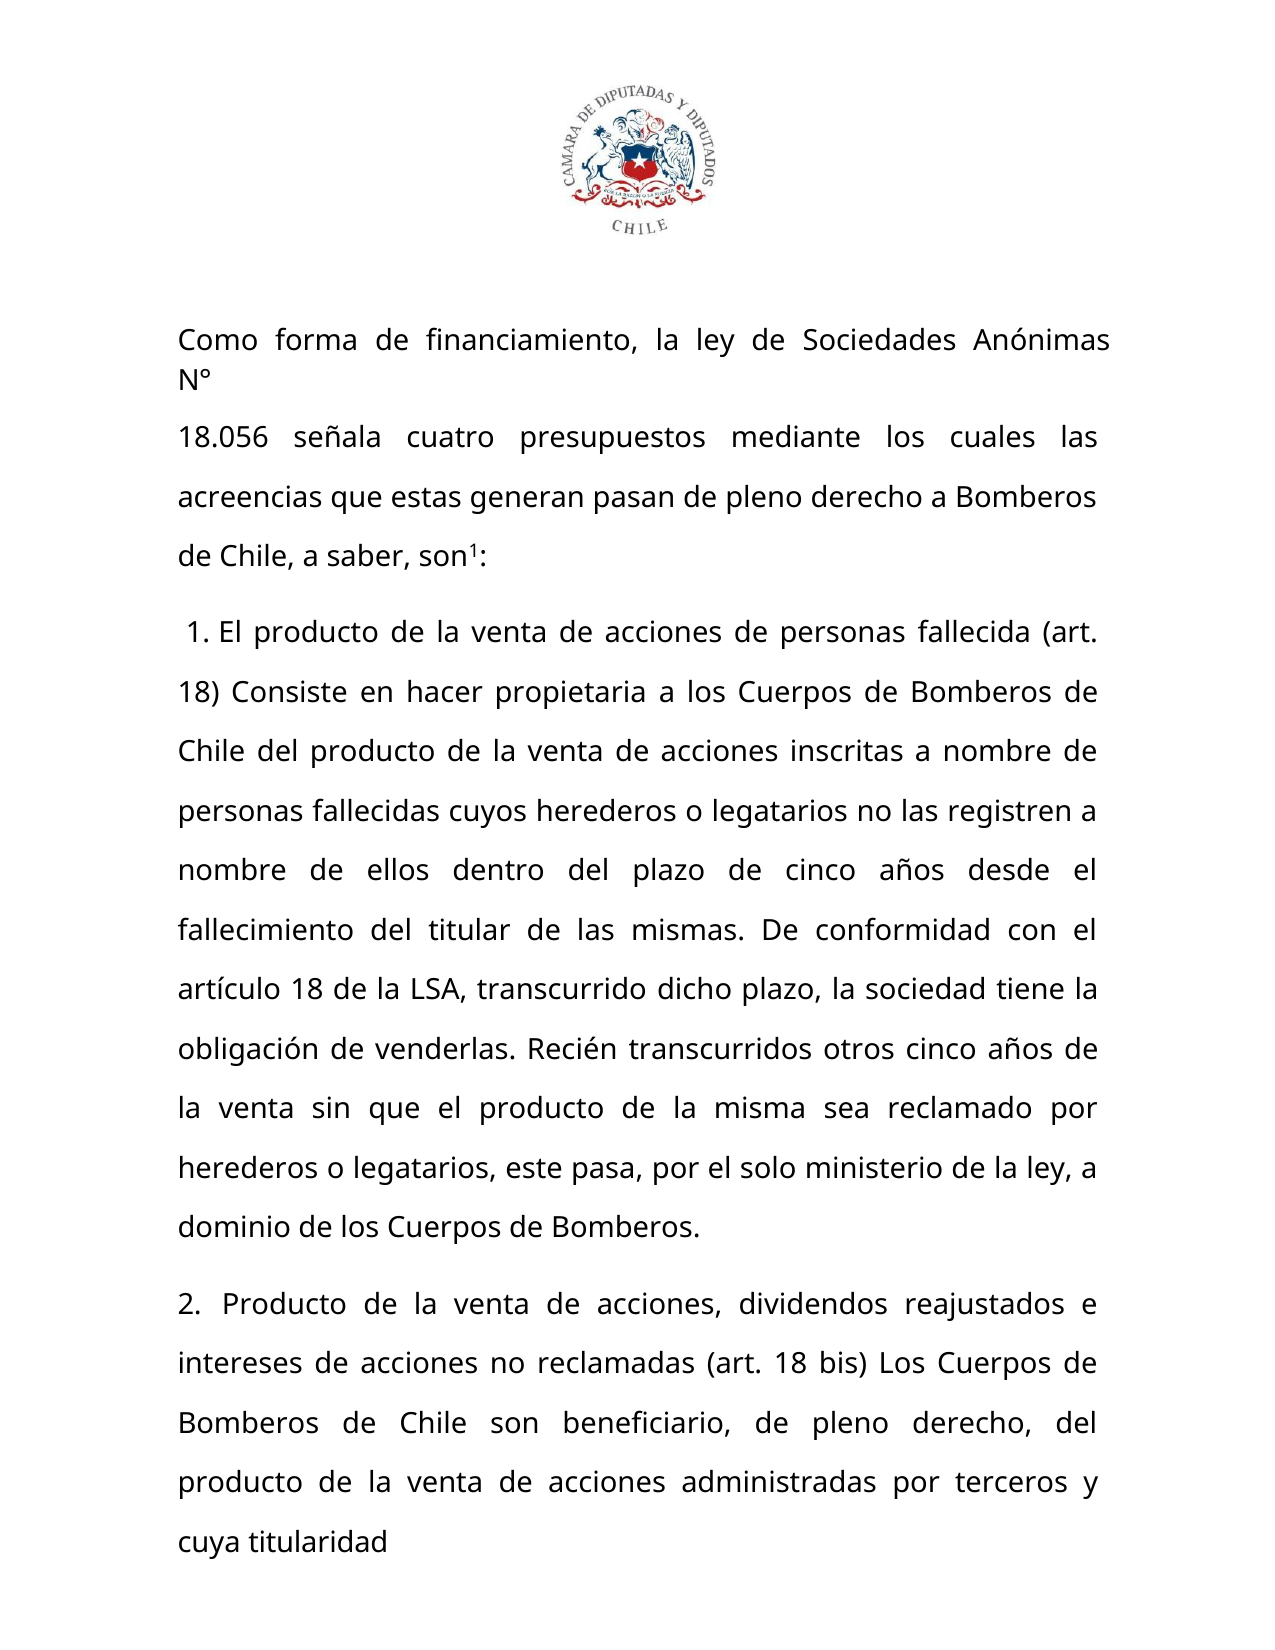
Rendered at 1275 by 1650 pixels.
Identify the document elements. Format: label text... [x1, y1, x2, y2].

list El producto de la venta de acciones de personas fallecida (art. 18) Consiste en hacer propietaria a los Cuerpos de Bomberos de Chile del producto de la venta de acciones inscritas a nombre de personas fallecidas cuyos herederos o legatarios no las registren a nombre de ellos dentro del plazo de cinco años desde el fallecimiento del titular de las mismas. De conformidad con el artículo 18 de la LSA, transcurrido dicho plazo, la sociedad tiene la obligación de venderlas. Recién transcurridos otros cinco años de la venta sin que el producto de la misma sea reclamado por herederos o legatarios, este pasa, por el solo ministerio de la ley, a dominio de los Cuerpos de Bomberos. [177, 612, 1098, 1246]
picture [560, 85, 717, 236]
text 18.056 señala cuatro presupuestos mediante los cuales las acreencias que estas generan pasan de pleno derecho a Bomberos de Chile, a saber, son1: [177, 417, 1098, 575]
list Producto de la venta de acciones, dividendos reajustados e intereses de acciones no reclamadas (art. 18 bis) Los Cuerpos de Bomberos de Chile son beneficiario, de pleno derecho, del producto de la venta de acciones administradas por terceros y cuya titularidad [177, 1283, 1098, 1561]
text Como forma de financiamiento, la ley de Sociedades Anónimas N° [177, 320, 1110, 399]
